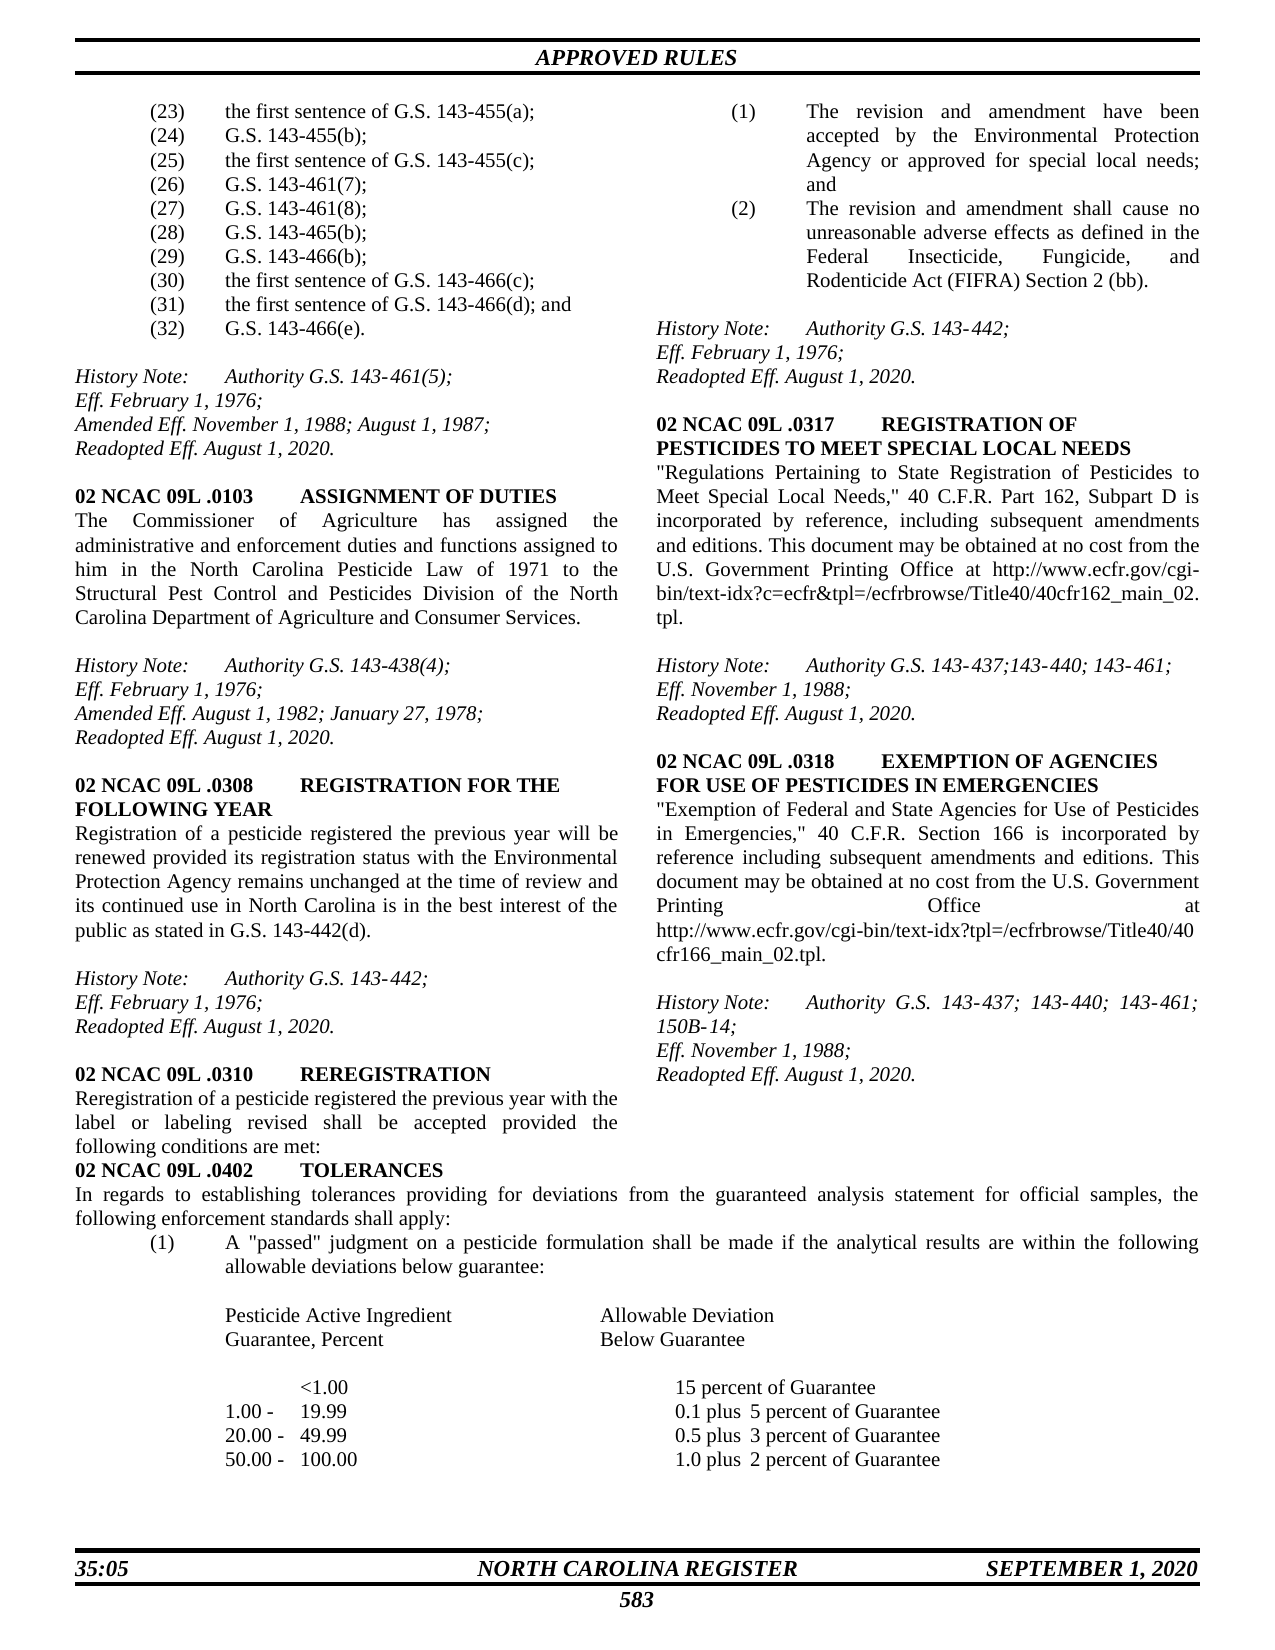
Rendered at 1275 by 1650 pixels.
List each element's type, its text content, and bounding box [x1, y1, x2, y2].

text In regards to establishing tolerances providing for deviations from the guaranteed analysis statement for official samples, the following enforcement standards shall apply: [75, 1182, 1200, 1230]
text Pesticide Active Ingredient Allowable Deviation [225, 1302, 1200, 1327]
text Reregistration of a pesticide registered the previous year with the label or labeling revised shall be accepted provided the following conditions are met: [75, 1086, 619, 1158]
text 1.00 - 19.99 0.1 plus 5 percent of Guarantee [225, 1399, 1200, 1423]
text Eff. February 1, 1976; [75, 388, 619, 412]
text Readopted Eff. August 1, 2020. [656, 364, 1200, 388]
text Registration of a pesticide registered the previous year will be renewed provided its registration status with the Environmental Protection Agency remains unchanged at the time of review and its continued use in North Carolina is in the best interest of the public as stated in G.S. 143-442(d). [75, 821, 619, 942]
text "Regulations Pertaining to State Registration of Pesticides to Meet Special Local Needs," 40 C.F.R. Part 162, Subpart D is incorporated by reference, including subsequent amendments and editions. This document may be obtained at no cost from the U.S. Government Printing Office at http://www.ecfr.gov/cgi-bin/text-idx?c=ecfr&tpl=/ecfrbrowse/Title40/40cfr162_main_02.tpl. [656, 460, 1200, 629]
text History Note: Authority G.S. 143-437;143-440; 143-461; [656, 653, 1200, 677]
text Readopted Eff. August 1, 2020. [656, 701, 1200, 725]
text (30) the first sentence of G.S. 143-466(c); [150, 268, 619, 292]
text (23) the first sentence of G.S. 143-455(a); [150, 99, 619, 123]
text (1) The revision and amendment have been accepted by the Environmental Protection Agency or approved for special local needs; and [731, 99, 1200, 196]
text (29) G.S. 143-466(b); [150, 244, 619, 268]
text 02 NCAC 09L .0103 ASSIGNMENT OF DUTIES [75, 484, 619, 508]
text Amended Eff. November 1, 1988; August 1, 1987; [75, 412, 619, 436]
text 02 NCAC 09L .0317 REGISTRATION OF PESTICIDES TO MEET SPECIAL LOCAL NEEDS [656, 412, 1200, 460]
text Readopted Eff. August 1, 2020. [656, 1062, 1200, 1086]
text (24) G.S. 143-455(b); [150, 123, 619, 147]
text "Exemption of Federal and State Agencies for Use of Pesticides in Emergencies," 40 C.F.R. Section 166 is incorporated by reference including subsequent amendments and editions. This document may be obtained at no cost from the U.S. Government Printing Office at http://www.ecfr.gov/cgi-bin/text-idx?tpl=/ecfrbrowse/Title40/40cfr166_main_02.tpl. [656, 797, 1200, 966]
text Eff. February 1, 1976; [656, 340, 1200, 364]
text 02 NCAC 09L .0402 TOLERANCES [75, 1158, 1200, 1182]
text 02 NCAC 09L .0310 REREGISTRATION [75, 1062, 619, 1086]
text 20.00 - 49.99 0.5 plus 3 percent of Guarantee [225, 1423, 1200, 1447]
text (32) G.S. 143-466(e). [150, 316, 619, 340]
text (25) the first sentence of G.S. 143-455(c); [150, 147, 619, 172]
text 02 NCAC 09L .0308 REGISTRATION FOR THE FOLLOWING YEAR [75, 773, 619, 821]
text History Note: Authority G.S. 143-438(4); [75, 653, 619, 677]
text Eff. November 1, 1988; [656, 677, 1200, 701]
text Amended Eff. August 1, 1982; January 27, 1978; [75, 701, 619, 725]
text The Commissioner of Agriculture has assigned the administrative and enforcement duties and functions assigned to him in the North Carolina Pesticide Law of 1971 to the Structural Pest Control and Pesticides Division of the North Carolina Department of Agriculture and Consumer Services. [75, 508, 619, 629]
text Readopted Eff. August 1, 2020. [75, 725, 619, 749]
text History Note: Authority G.S. 143-442; [656, 316, 1200, 340]
text Eff. November 1, 1988; [656, 1038, 1200, 1062]
text Readopted Eff. August 1, 2020. [75, 1014, 619, 1038]
text History Note: Authority G.S. 143-461(5); [75, 364, 619, 388]
text Readopted Eff. August 1, 2020. [75, 436, 619, 460]
text (28) G.S. 143-465(b); [150, 220, 619, 244]
text <1.00 15 percent of Guarantee [300, 1375, 1200, 1399]
text 02 NCAC 09L .0318 EXEMPTION OF AGENCIES FOR USE OF PESTICIDES IN EMERGENCIES [656, 749, 1200, 797]
text History Note: Authority G.S. 143-437; 143-440; 143-461; 150B-14; [656, 990, 1200, 1038]
text (2) The revision and amendment shall cause no unreasonable adverse effects as defined in the Federal Insecticide, Fungicide, and Rodenticide Act (FIFRA) Section 2 (bb). [731, 196, 1200, 292]
text Eff. February 1, 1976; [75, 990, 619, 1014]
text Guarantee, Percent Below Guarantee [225, 1327, 1200, 1351]
text (1) A "passed" judgment on a pesticide formulation shall be made if the analytical results are within the following allowable deviations below guarantee: [150, 1230, 1200, 1278]
text (31) the first sentence of G.S. 143-466(d); and [150, 292, 619, 316]
text 50.00 - 100.00 1.0 plus 2 percent of Guarantee [225, 1447, 1200, 1471]
text (26) G.S. 143-461(7); [150, 172, 619, 196]
text (27) G.S. 143-461(8); [150, 196, 619, 220]
text History Note: Authority G.S. 143-442; [75, 966, 619, 990]
text Eff. February 1, 1976; [75, 677, 619, 701]
